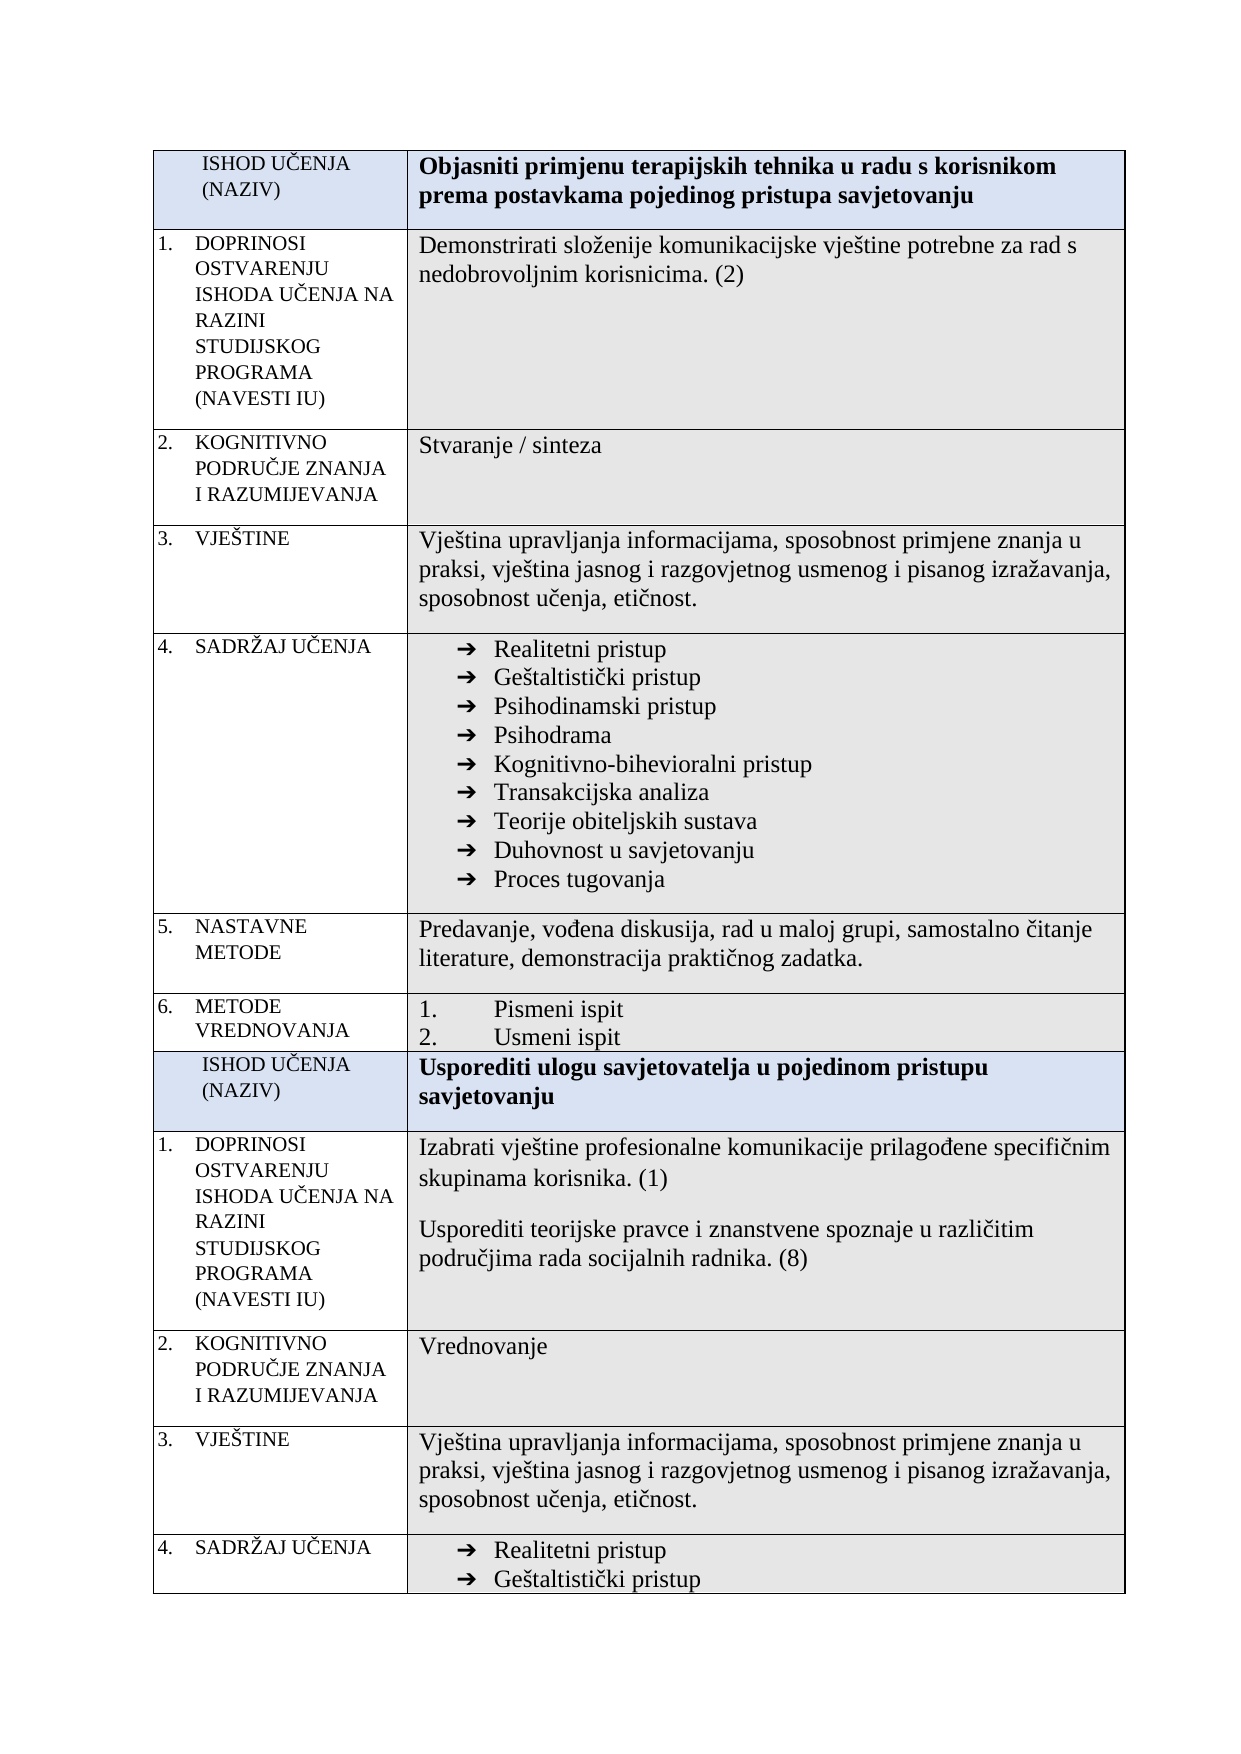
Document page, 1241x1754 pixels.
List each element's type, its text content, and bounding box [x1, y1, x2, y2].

table_cell Vještina upravljanja informacijama, sposobnost primjene znanja u praksi, vještina jasnog i razgovjetnog usmenog i pisanog izražavanja, sposobnost učenja, etičnost. [408, 526, 1124, 633]
table_cell METODE VREDNOVANJA [154, 994, 407, 1051]
table_cell Demonstrirati složenije komunikacijske vještine potrebne za rad s nedobrovoljnim korisnicima. (2) [408, 230, 1124, 429]
table_cell Stvaranje / sinteza [408, 430, 1124, 524]
table_cell Vrednovanje [408, 1331, 1124, 1426]
table_cell Izabrati vještine profesionalne komunikacije prilagođene specifičnim skupinama korisnika. (1) Usporediti teorijske pravce i znanstvene spoznaje u različitim područjima rada socijalnih radnika. (8) [408, 1132, 1124, 1330]
table_cell ISHOD UČENJA (NAZIV) [154, 151, 407, 229]
table_cell SADRŽAJ UČENJA [154, 634, 407, 913]
table_cell SADRŽAJ UČENJA [154, 1535, 407, 1592]
table_cell Vještina upravljanja informacijama, sposobnost primjene znanja u praksi, vještina jasnog i razgovjetnog usmenog i pisanog izražavanja, sposobnost učenja, etičnost. [408, 1427, 1124, 1534]
table_cell ISHOD UČENJA (NAZIV) [154, 1052, 407, 1131]
table_cell KOGNITIVNO PODRUČJE ZNANJA I RAZUMIJEVANJA [154, 1331, 407, 1426]
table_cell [408, 1535, 1124, 1592]
table_cell DOPRINOSI OSTVARENJU ISHODA UČENJA NA RAZINI STUDIJSKOG PROGRAMA (NAVESTI IU) [154, 230, 407, 429]
table_cell VJEŠTINE [154, 1427, 407, 1534]
table_cell Usporediti ulogu savjetovatelja u pojedinom pristupu savjetovanju [408, 1052, 1124, 1131]
table_cell KOGNITIVNO PODRUČJE ZNANJA I RAZUMIJEVANJA [154, 430, 407, 524]
table_cell Objasniti primjenu terapijskih tehnika u radu s korisnikom prema postavkama pojedinog pristupa savjetovanju [408, 151, 1124, 229]
table_cell 1. Pismeni ispit 2. Usmeni ispit [408, 994, 1124, 1051]
table_cell VJEŠTINE [154, 526, 407, 633]
table_cell DOPRINOSI OSTVARENJU ISHODA UČENJA NA RAZINI STUDIJSKOG PROGRAMA (NAVESTI IU) [154, 1132, 407, 1330]
table_cell NASTAVNE METODE [154, 914, 407, 993]
table_cell Realitetni pristup Geštaltistički pristup Psihodinamski pristup Psihodrama Kognitivno-bihevioralni pristup Transakcijska analiza Teorije obiteljskih sustava Duhovnost u savjetovanju Proces tugovanja [408, 634, 1124, 913]
table_cell Predavanje, vođena diskusija, rad u maloj grupi, samostalno čitanje literature, demonstracija praktičnog zadatka. [408, 914, 1124, 993]
